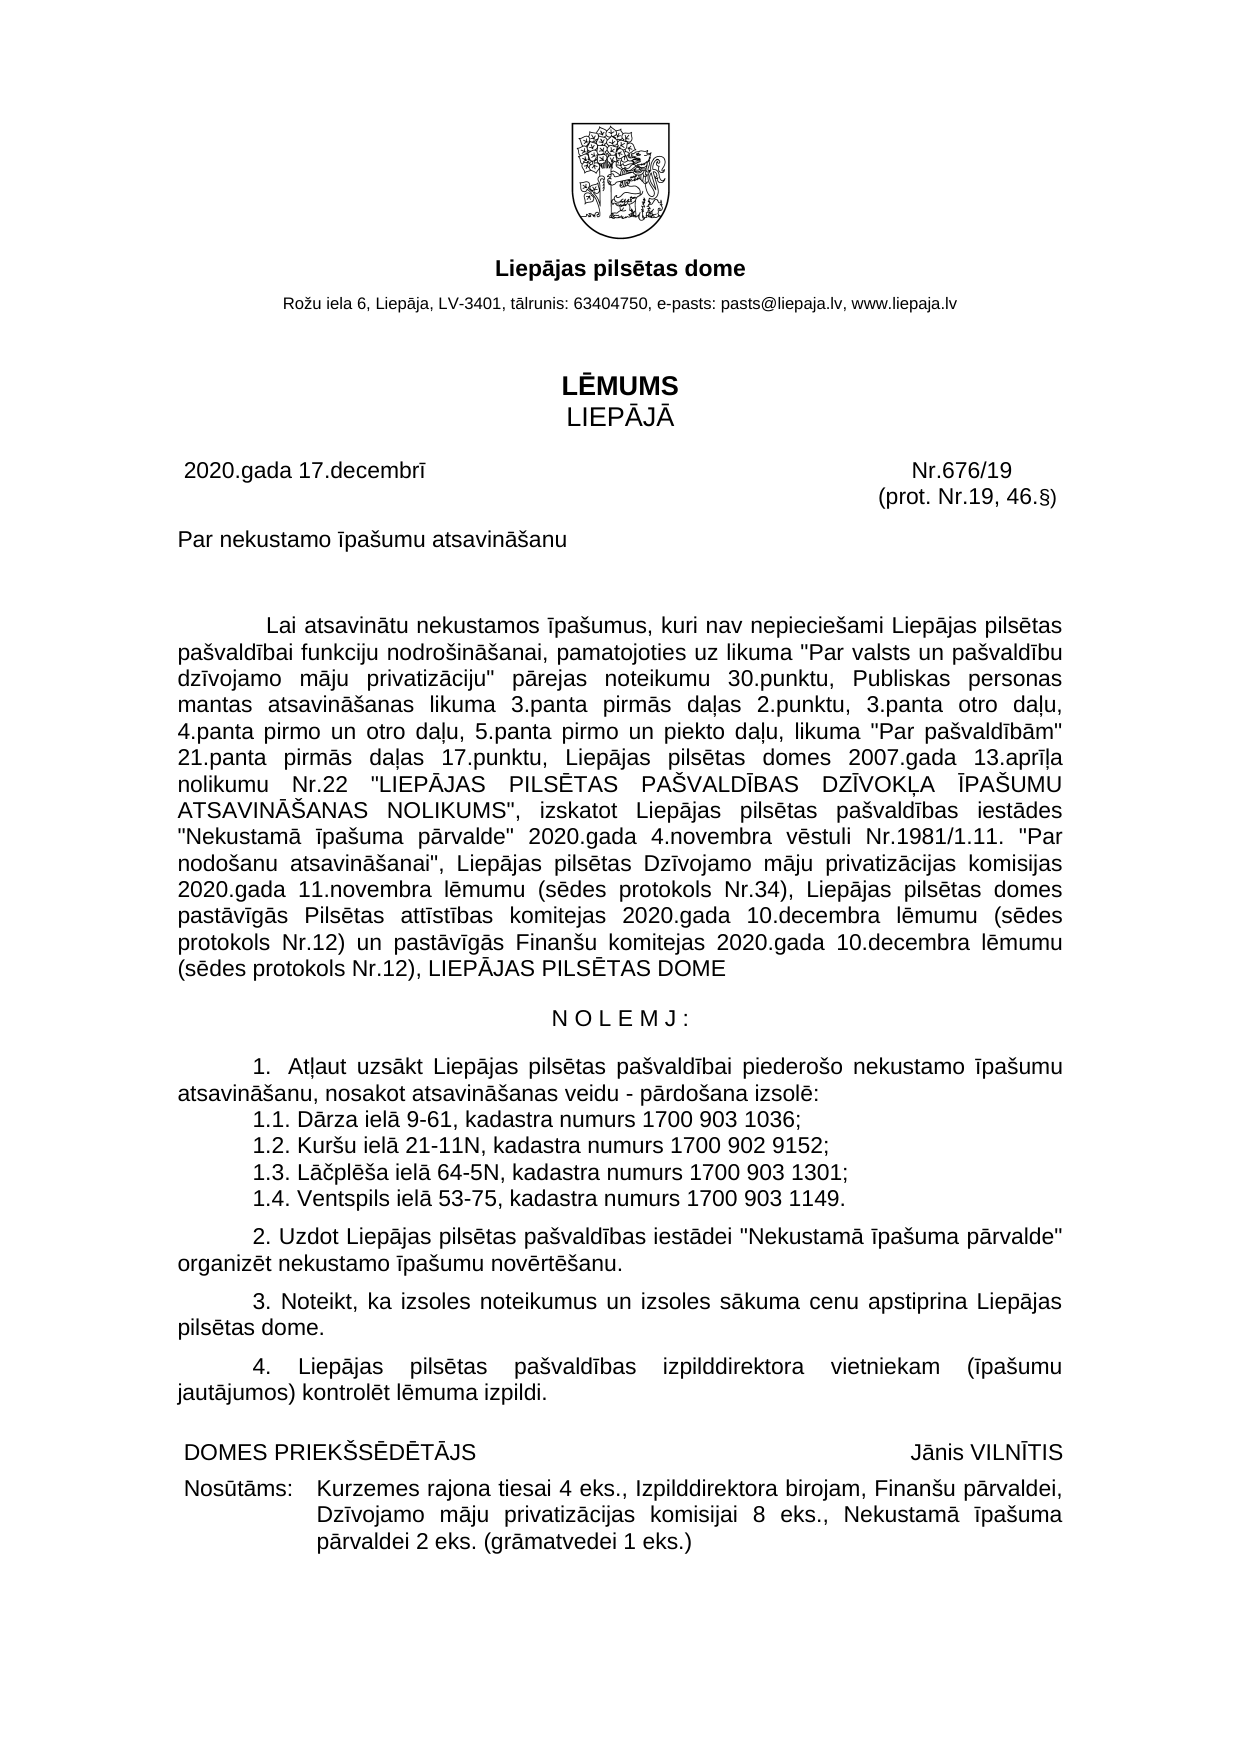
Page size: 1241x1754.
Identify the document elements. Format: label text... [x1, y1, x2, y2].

table_header Jānis VILNĪTIS [765, 1439, 1069, 1475]
picture [565, 118, 675, 242]
table_header 2020.gada 17.decembrī [177, 457, 676, 509]
text 3. Noteikt, ka izsoles noteikumus un izsoles sākuma cenu apstiprina Liepājas pilsētas dome. [177, 1288, 1063, 1341]
text 1. Atļaut uzsākt Liepājas pilsētas pašvaldībai piederošo nekustamo īpašumu atsavināšanu, nosakot atsavināšanas veidu - pārdošana izsolē: [177, 1053, 1063, 1106]
text 1.2. Kuršu ielā 21-11N, kadastra numurs 1700 902 9152; [177, 1132, 1063, 1159]
table_cell Kurzemes rajona tiesai 4 eks., Izpilddirektora birojam, Finanšu pārvaldei, Dzīvojamo māju privatizācijas komisijai 8 eks., Nekustamā īpašuma pārvaldei 2 eks. (grāmatvedei 1 eks.) [316, 1475, 1069, 1554]
text 1.3. Lāčplēša ielā 64-5N, kadastra numurs 1700 903 1301; [177, 1159, 1063, 1185]
text Lai atsavinātu nekustamos īpašumus, kuri nav nepieciešami Liepājas pilsētas pašvaldībai funkciju nodrošināšanai, pamatojoties uz likuma "Par valsts un pašvaldību dzīvojamo māju privatizāciju" pārejas noteikumu 30.punktu, Publiskas personas mantas atsavināšanas likuma 3.panta pirmās daļas 2.punktu, 3.panta otro daļu, 4.panta pirmo un otro daļu, 5.panta pirmo un piekto daļu, likuma "Par pašvaldībām" 21.panta pirmās daļas 17.punktu, Liepājas pilsētas domes 2007.gada 13.aprīļa nolikumu Nr.22 "LIEPĀJAS PILSĒTAS PAŠVALDĪBAS DZĪVOKĻA ĪPAŠUMU ATSAVINĀŠANAS NOLIKUMS", izskatot Liepājas pilsētas pašvaldības iestādes "Nekustamā īpašuma pārvalde" 2020.gada 4.novembra vēstuli Nr.1981/1.11. "Par nodošanu atsavināšanai", Liepājas pilsētas Dzīvojamo māju privatizācijas komisijas 2020.gada 11.novembra lēmumu (sēdes protokols Nr.34), Liepājas pilsētas domes pastāvīgās Pilsētas attīstības komitejas 2020.gada 10.decembra lēmumu (sēdes protokols Nr.12) un pastāvīgās Finanšu komitejas 2020.gada 10.decembra lēmumu (sēdes protokols Nr.12), LIEPĀJAS PILSĒTAS DOME [177, 612, 1063, 981]
text LIEPĀJĀ [177, 401, 1063, 433]
text 2. Uzdot Liepājas pilsētas pašvaldības iestādei "Nekustamā īpašuma pārvalde" organizēt nekustamo īpašumu novērtēšanu. [177, 1223, 1063, 1276]
table_header DOMES PRIEKŠSĒDĒTĀJS [177, 1439, 765, 1475]
text 1.4. Ventspils ielā 53-75, kadastra numurs 1700 903 1149. [177, 1185, 1063, 1211]
text Par nekustamo īpašumu atsavināšanu [177, 526, 1063, 552]
text 4. Liepājas pilsētas pašvaldības izpilddirektora vietniekam (īpašumu jautājumos) kontrolēt lēmuma izpildi. [177, 1353, 1063, 1405]
text LĒMUMS [177, 370, 1063, 401]
text 1.1. Dārza ielā 9-61, kadastra numurs 1700 903 1036; [177, 1106, 1063, 1132]
table_cell Nosūtāms: [177, 1475, 316, 1554]
text N O L E M J : [177, 1005, 1063, 1032]
table_header Nr.676/19 (prot. Nr.19, 46.§) [676, 457, 1063, 509]
